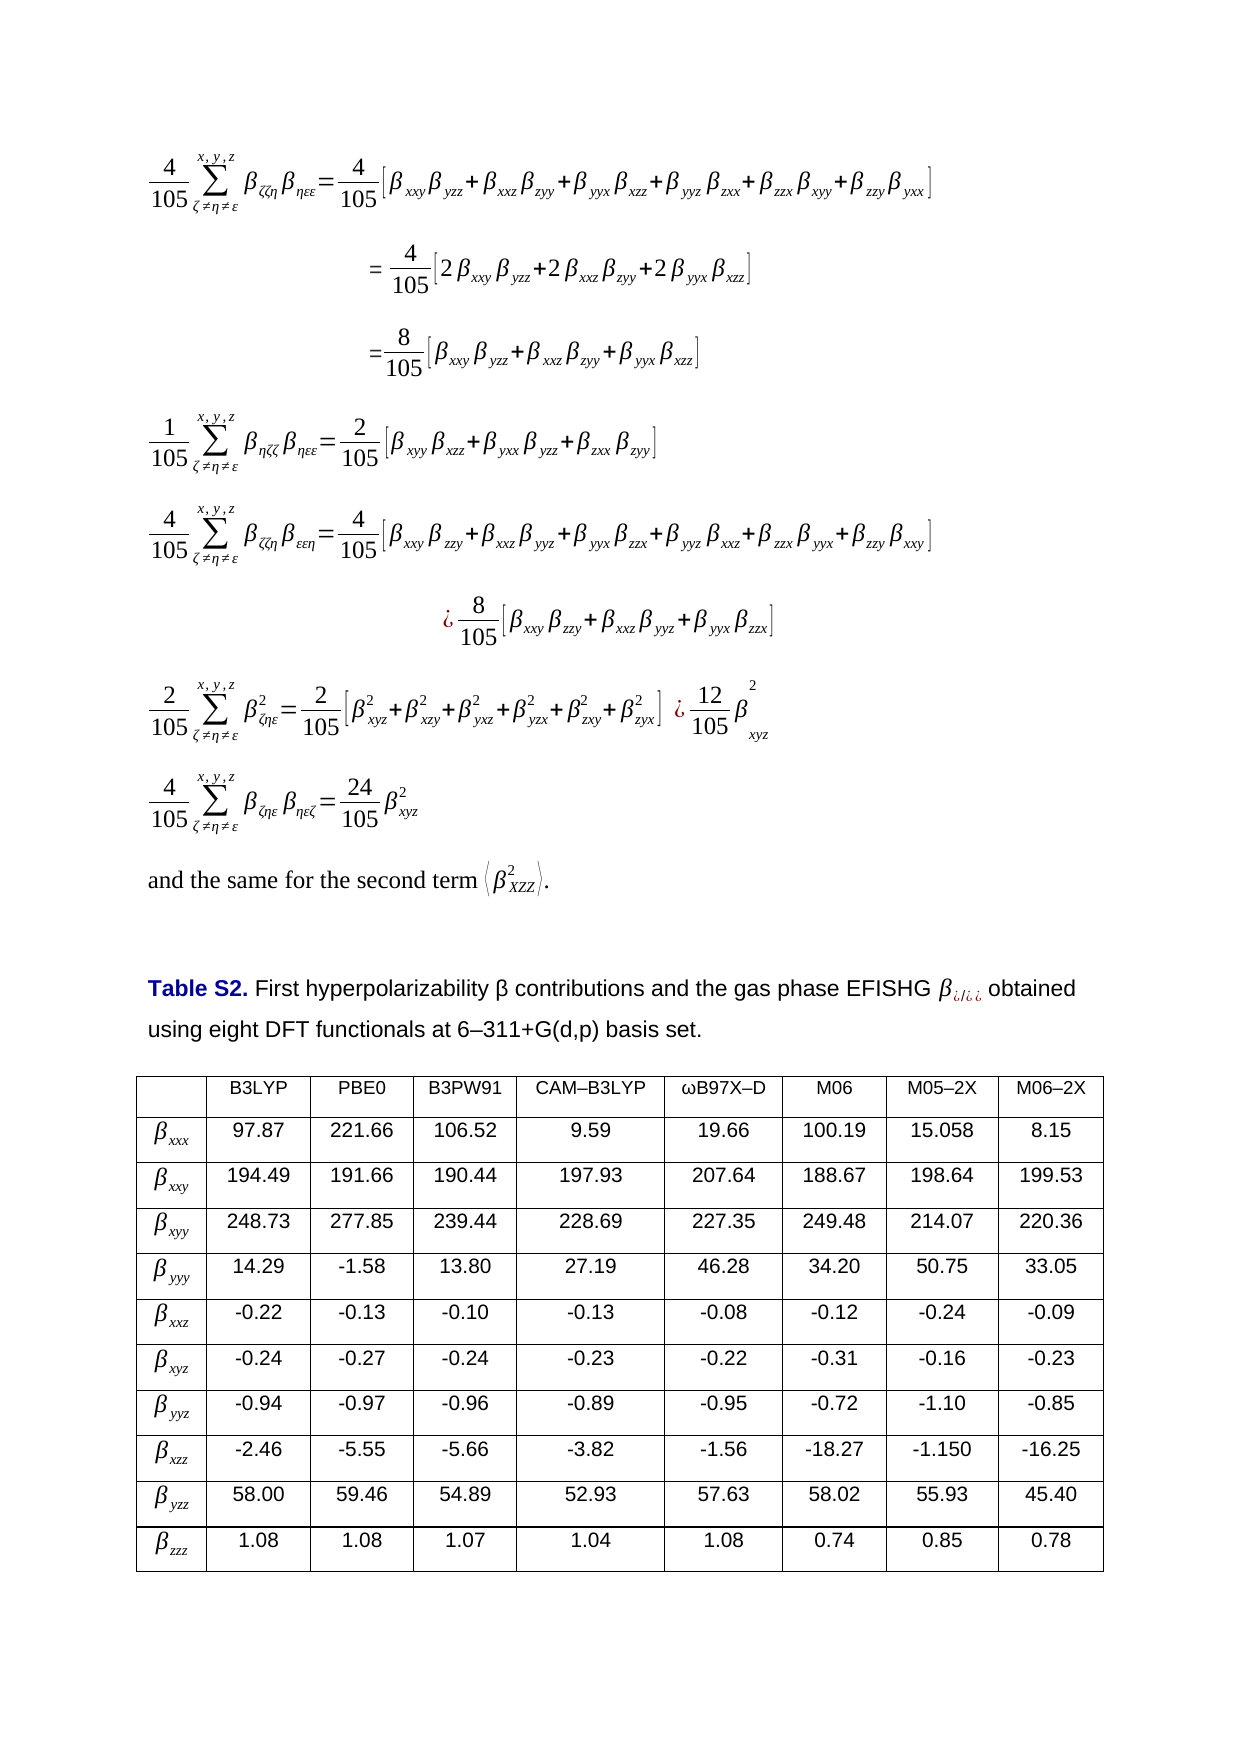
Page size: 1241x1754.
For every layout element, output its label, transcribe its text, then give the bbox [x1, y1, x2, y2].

table_cell 54.89 [414, 1482, 516, 1526]
table_header CAM–B3LYP [517, 1077, 664, 1117]
table_cell -0.95 [665, 1391, 782, 1435]
table_cell 0.85 [887, 1528, 998, 1571]
table_cell 188.67 [783, 1163, 886, 1208]
table_cell 1.04 [517, 1528, 664, 1571]
table_cell -1.56 [665, 1436, 782, 1481]
text = [148, 240, 1093, 299]
table_cell -0.16 [887, 1345, 998, 1390]
table_header ωB97X–D [665, 1077, 782, 1117]
table_cell 239.44 [414, 1209, 516, 1253]
table_cell 1.08 [665, 1528, 782, 1571]
table_cell 249.48 [783, 1209, 886, 1253]
table_header B3PW91 [414, 1077, 516, 1117]
table_cell 207.64 [665, 1163, 782, 1208]
table_header M06–2X [999, 1077, 1103, 1117]
table_header B3LYP [207, 1077, 310, 1117]
table_cell 198.64 [887, 1163, 998, 1208]
table_cell 106.52 [414, 1118, 516, 1162]
text = [148, 323, 1093, 382]
table_cell -0.89 [517, 1391, 664, 1435]
table_cell [137, 1254, 206, 1299]
table_cell -0.13 [311, 1300, 413, 1344]
table_cell -18.27 [783, 1436, 886, 1481]
table_cell -0.24 [414, 1345, 516, 1390]
table_cell 100.19 [783, 1118, 886, 1162]
table_cell -1.10 [887, 1391, 998, 1435]
list Table S2. First hyperpolarizability β contributions and the gas phase EFISHG obtained using eight DFT functionals at 6–311+G(d,p) basis set. [148, 974, 1093, 1042]
table_cell -0.09 [999, 1300, 1103, 1344]
table_cell 33.05 [999, 1254, 1103, 1299]
table_cell -3.82 [517, 1436, 664, 1481]
table_cell -0.22 [665, 1345, 782, 1390]
table_cell -0.72 [783, 1391, 886, 1435]
table_cell -1.150 [887, 1436, 998, 1481]
table_cell 0.74 [783, 1528, 886, 1571]
table_cell 34.20 [783, 1254, 886, 1299]
table_cell -0.23 [517, 1345, 664, 1390]
table_cell -0.94 [207, 1391, 310, 1435]
table_cell 227.35 [665, 1209, 782, 1253]
table_cell -0.23 [999, 1345, 1103, 1390]
table_cell 277.85 [311, 1209, 413, 1253]
table_cell -0.24 [207, 1345, 310, 1390]
table_cell 52.93 [517, 1482, 664, 1526]
table_cell 214.07 [887, 1209, 998, 1253]
table_cell 46.28 [665, 1254, 782, 1299]
table_cell 221.66 [311, 1118, 413, 1162]
table_cell [137, 1300, 206, 1344]
table_cell -1.58 [311, 1254, 413, 1299]
table_cell 13.80 [414, 1254, 516, 1299]
table_cell [137, 1482, 206, 1526]
table_header M05–2X [887, 1077, 998, 1117]
table_cell -0.10 [414, 1300, 516, 1344]
table_cell -0.85 [999, 1391, 1103, 1435]
table_cell 58.02 [783, 1482, 886, 1526]
table_cell 1.07 [414, 1528, 516, 1571]
table_cell 58.00 [207, 1482, 310, 1526]
table_header PBE0 [311, 1077, 413, 1117]
table_cell [137, 1163, 206, 1208]
table_cell 15.058 [887, 1118, 998, 1162]
table_cell 50.75 [887, 1254, 998, 1299]
table_cell 9.59 [517, 1118, 664, 1162]
table_cell 55.93 [887, 1482, 998, 1526]
table_cell [137, 1118, 206, 1162]
table_cell 19.66 [665, 1118, 782, 1162]
table_cell -2.46 [207, 1436, 310, 1481]
table_cell [137, 1528, 206, 1571]
table_cell -0.08 [665, 1300, 782, 1344]
table_cell 191.66 [311, 1163, 413, 1208]
table_cell 199.53 [999, 1163, 1103, 1208]
table_cell [137, 1391, 206, 1435]
table_cell 0.78 [999, 1528, 1103, 1571]
table_cell -0.27 [311, 1345, 413, 1390]
table_cell -0.96 [414, 1391, 516, 1435]
text and the same for the second term . [148, 860, 1093, 898]
table_cell 14.29 [207, 1254, 310, 1299]
table_cell 220.36 [999, 1209, 1103, 1253]
table_cell 197.93 [517, 1163, 664, 1208]
table_cell 57.63 [665, 1482, 782, 1526]
table_header M06 [783, 1077, 886, 1117]
table_cell 59.46 [311, 1482, 413, 1526]
table_cell -0.97 [311, 1391, 413, 1435]
table_cell -0.31 [783, 1345, 886, 1390]
table_cell -5.66 [414, 1436, 516, 1481]
table_cell 8.15 [999, 1118, 1103, 1162]
table_cell -0.24 [887, 1300, 998, 1344]
table_cell 194.49 [207, 1163, 310, 1208]
table_cell 248.73 [207, 1209, 310, 1253]
table_cell 228.69 [517, 1209, 664, 1253]
table_header [137, 1077, 206, 1117]
table_cell -0.13 [517, 1300, 664, 1344]
table_cell -5.55 [311, 1436, 413, 1481]
table_cell [137, 1345, 206, 1390]
table_cell 27.19 [517, 1254, 664, 1299]
table_cell 45.40 [999, 1482, 1103, 1526]
table_cell 1.08 [207, 1528, 310, 1571]
table_cell [137, 1436, 206, 1481]
table_cell 97.87 [207, 1118, 310, 1162]
table_cell -16.25 [999, 1436, 1103, 1481]
table_cell -0.22 [207, 1300, 310, 1344]
table_cell -0.12 [783, 1300, 886, 1344]
table_cell [137, 1209, 206, 1253]
table_cell 190.44 [414, 1163, 516, 1208]
table_cell 1.08 [311, 1528, 413, 1571]
